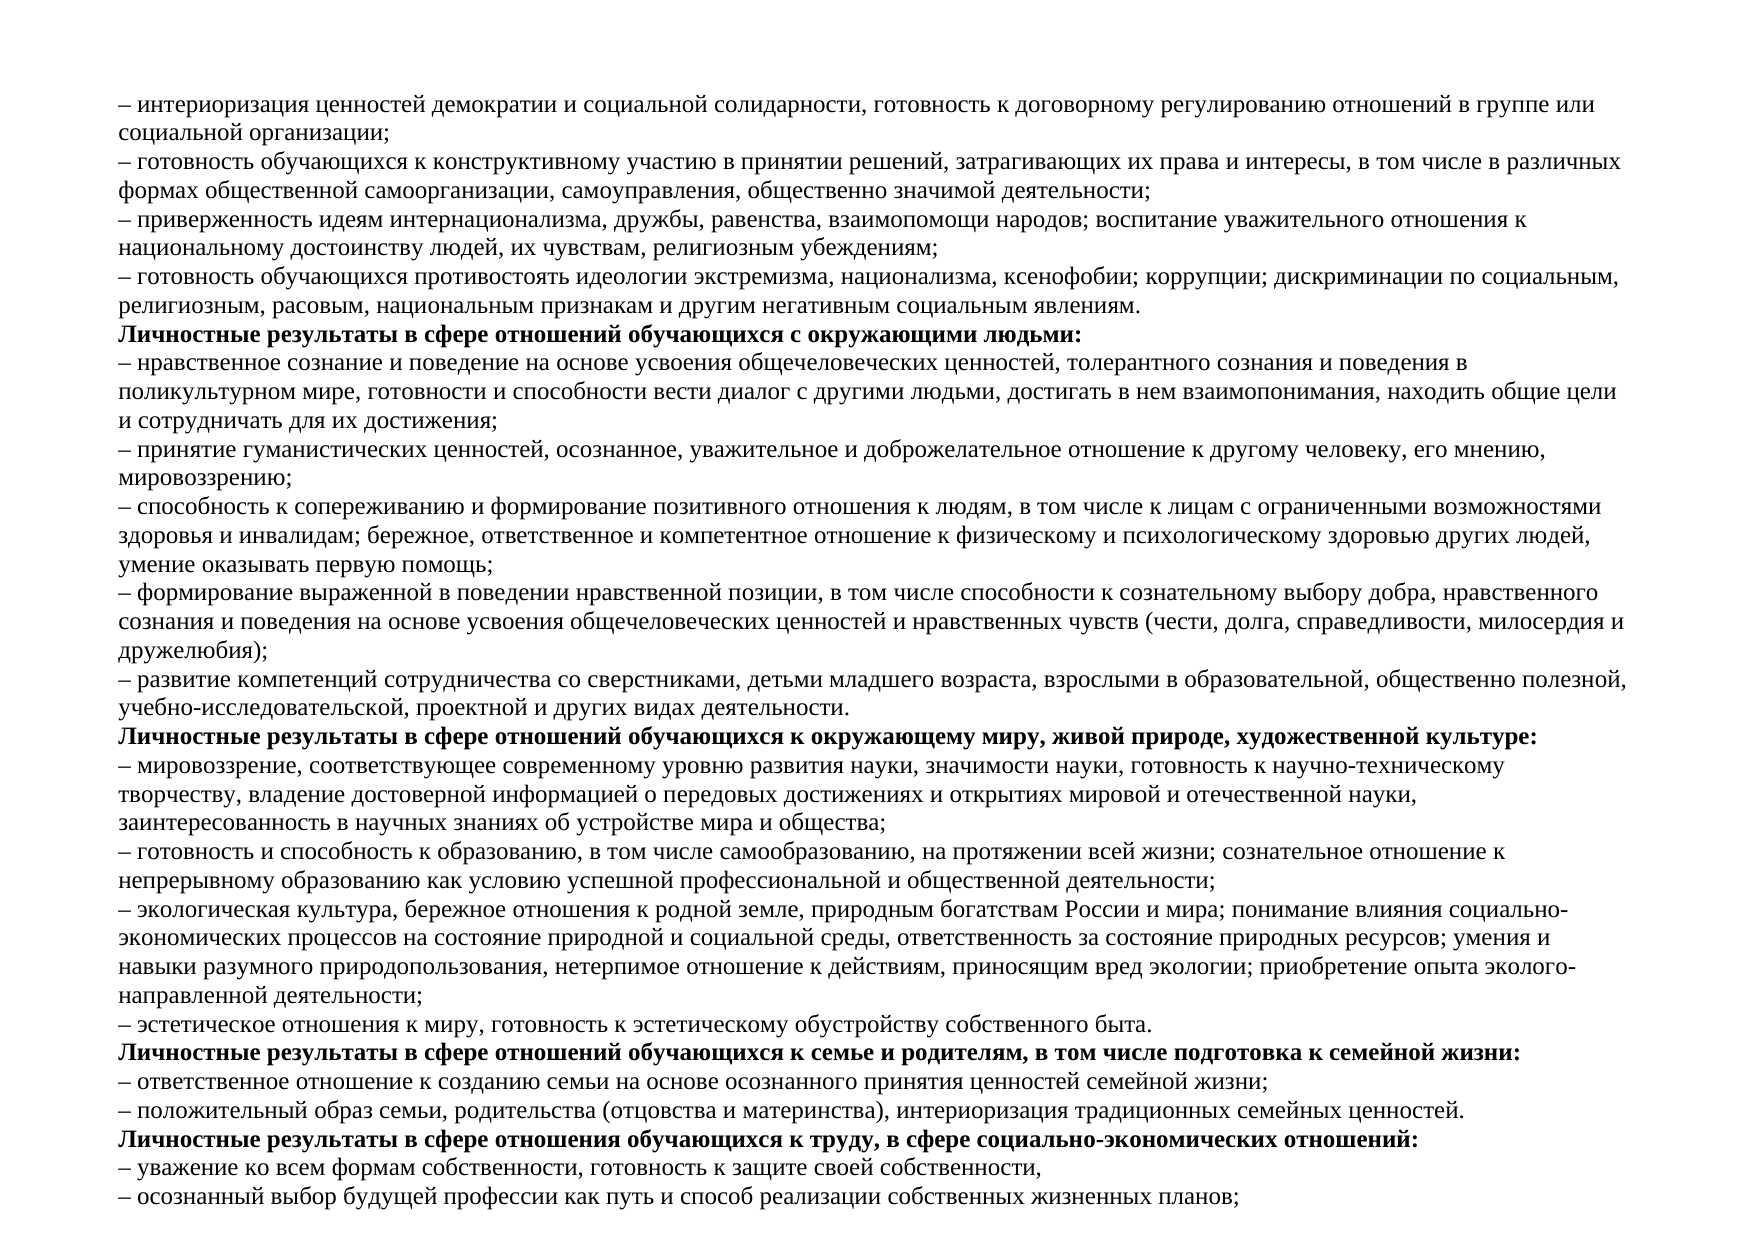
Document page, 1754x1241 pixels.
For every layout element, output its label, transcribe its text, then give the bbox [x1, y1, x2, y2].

text – готовность обучающихся противостоять идеологии экстремизма, национализма, ксенофобии; коррупции; дискриминации по социальным, религиозным, расовым, национальным признакам и другим негативным социальным явлениям. [118, 261, 1636, 319]
text – уважение ко всем формам собственности, готовность к защите своей собственности, [118, 1152, 1636, 1181]
text Личностные результаты в сфере отношений обучающихся к окружающему миру, живой природе, художественной культуре: [118, 721, 1636, 750]
text – формирование выраженной в поведении нравственной позиции, в том числе способности к сознательному выбору добра, нравственного сознания и поведения на основе усвоения общечеловеческих ценностей и нравственных чувств (чести, долга, справедливости, милосердия и дружелюбия); [118, 577, 1636, 664]
text – осознанный выбор будущей профессии как путь и способ реализации собственных жизненных планов; [118, 1181, 1636, 1210]
text – готовность обучающихся к конструктивному участию в принятии решений, затрагивающих их права и интересы, в том числе в различных формах общественной самоорганизации, самоуправления, общественно значимой деятельности; [118, 146, 1636, 204]
text – эстетическое отношения к миру, готовность к эстетическому обустройству собственного быта. [118, 1009, 1636, 1037]
text – мировоззрение, соответствующее современному уровню развития науки, значимости науки, готовность к научно-техническому творчеству, владение достоверной информацией о передовых достижениях и открытиях мировой и отечественной науки, заинтересованность в научных знаниях об устройстве мира и общества; [118, 750, 1636, 836]
text – ответственное отношение к созданию семьи на основе осознанного принятия ценностей семейной жизни; [118, 1066, 1636, 1095]
text Личностные результаты в сфере отношений обучающихся с окружающими людьми: [118, 319, 1636, 347]
text – способность к сопереживанию и формирование позитивного отношения к людям, в том числе к лицам с ограниченными возможностями здоровья и инвалидам; бережное, ответственное и компетентное отношение к физическому и психологическому здоровью других людей, умение оказывать первую помощь; [118, 491, 1636, 577]
text Личностные результаты в сфере отношения обучающихся к труду, в сфере социально-экономических отношений: [118, 1124, 1636, 1152]
text – развитие компетенций сотрудничества со сверстниками, детьми младшего возраста, взрослыми в образовательной, общественно полезной, учебно-исследовательской, проектной и других видах деятельности. [118, 664, 1636, 721]
text – готовность и способность к образованию, в том числе самообразованию, на протяжении всей жизни; сознательное отношение к непрерывному образованию как условию успешной профессиональной и общественной деятельности; [118, 836, 1636, 894]
text – положительный образ семьи, родительства (отцовства и материнства), интериоризация традиционных семейных ценностей. [118, 1095, 1636, 1124]
text – принятие гуманистических ценностей, осознанное, уважительное и доброжелательное отношение к другому человеку, его мнению, мировоззрению; [118, 434, 1636, 491]
text – нравственное сознание и поведение на основе усвоения общечеловеческих ценностей, толерантного сознания и поведения в поликультурном мире, готовности и способности вести диалог с другими людьми, достигать в нем взаимопонимания, находить общие цели и сотрудничать для их достижения; [118, 347, 1636, 434]
text – интериоризация ценностей демократии и социальной солидарности, готовность к договорному регулированию отношений в группе или социальной организации; [118, 89, 1636, 146]
text – экологическая культура, бережное отношения к родной земле, природным богатствам России и мира; понимание влияния социально-экономических процессов на состояние природной и социальной среды, ответственность за состояние природных ресурсов; умения и навыки разумного природопользования, нетерпимое отношение к действиям, приносящим вред экологии; приобретение опыта эколого-направленной деятельности; [118, 894, 1636, 1009]
text – приверженность идеям интернационализма, дружбы, равенства, взаимопомощи народов; воспитание уважительного отношения к национальному достоинству людей, их чувствам, религиозным убеждениям; [118, 204, 1636, 261]
text Личностные результаты в сфере отношений обучающихся к семье и родителям, в том числе подготовка к семейной жизни: [118, 1037, 1636, 1066]
